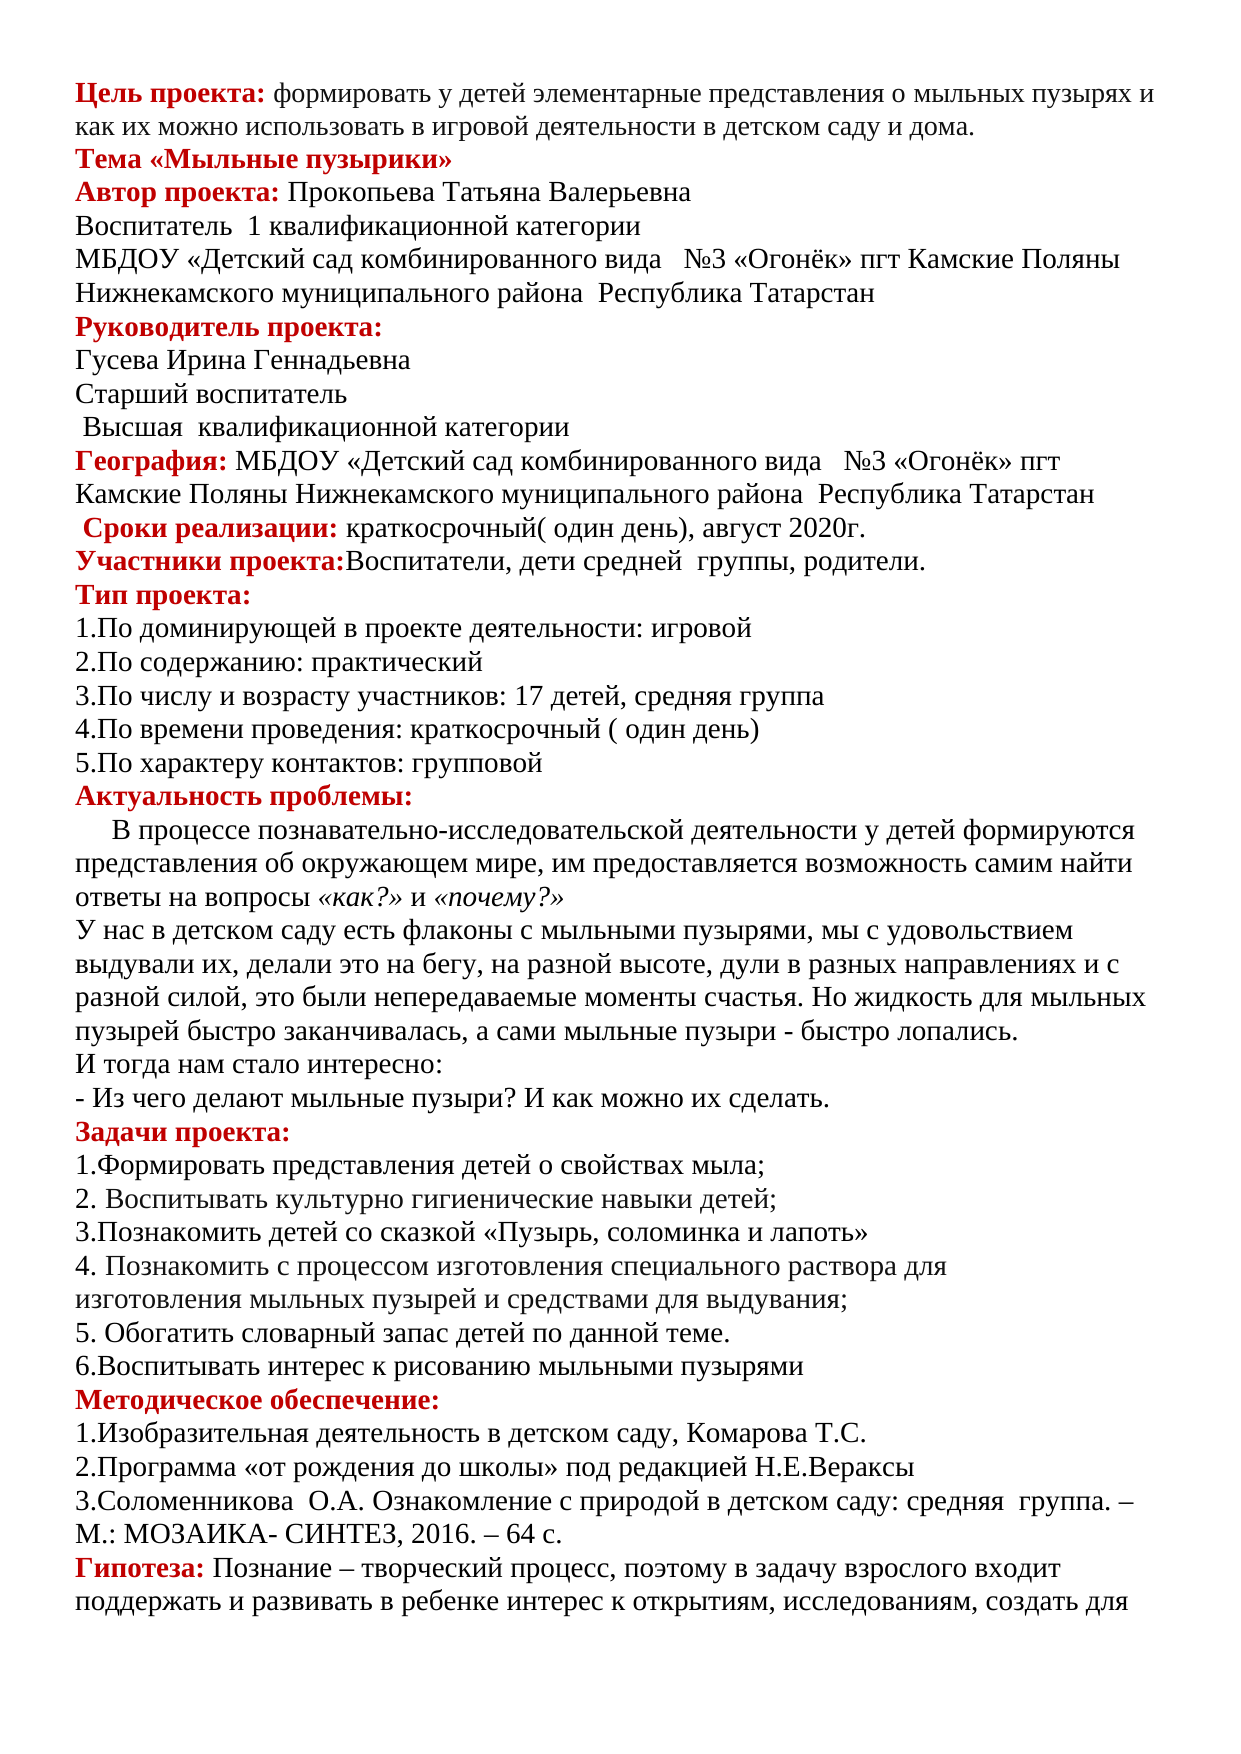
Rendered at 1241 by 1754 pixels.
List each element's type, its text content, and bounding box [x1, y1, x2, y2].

text У нас в детском саду есть флаконы с мыльными пузырями, мы с удовольствием выдували их, делали это на бегу, на разной высоте, дули в разных направлениях и с разной силой, это были непередаваемые моменты счастья. Но жидкость для мыльных пузырей быстро заканчивалась, а сами мыльные пузыри - быстро лопались. [75, 912, 1165, 1047]
text Высшая квалификационной категории [75, 409, 1165, 443]
text Автор проекта: Прокопьева Татьяна Валерьевна [75, 174, 1165, 208]
text 1.По доминирующей в проекте деятельности: игровой [75, 611, 1165, 644]
text География: МБДОУ «Детский сад комбинированного вида №3 «Огонёк» пгт Камские Поляны Нижнекамского муниципального района Республика Татарстан [75, 443, 1165, 510]
text Задачи проекта: [75, 1114, 1165, 1147]
text Гусева Ирина Геннадьевна [75, 342, 1165, 376]
text Руководитель проекта: [75, 309, 1165, 342]
text Тип проекта: [75, 577, 1165, 611]
text 1.Формировать представления детей о свойствах мыла; [75, 1147, 1165, 1181]
text 2. Воспитывать культурно гигиенические навыки детей; [75, 1181, 1165, 1214]
text 4. Познакомить с процессом изготовления специального раствора для изготовления мыльных пузырей и средствами для выдувания; [75, 1248, 1165, 1315]
text Цель проекта: формировать у детей элементарные представления о мыльных пузырях и как их можно использовать в игровой деятельности в детском саду и дома. [75, 75, 1165, 141]
text 1.Изобразительная деятельность в детском саду, Комарова Т.С. [75, 1416, 1165, 1449]
text Воспитатель 1 квалификационной категории [75, 208, 1165, 242]
text В процессе познавательно-исследовательской деятельности у детей формируются представления об окружающем мире, им предоставляется возможность самим найти ответы на вопросы «как?» и «почему?» [75, 812, 1165, 912]
text И тогда нам стало интересно: [75, 1047, 1165, 1080]
text 3.Соломенникова О.А. Ознакомление с природой в детском саду: средняя группа. – М.: МОЗАИКА- СИНТЕЗ, 2016. – 64 с. [75, 1483, 1165, 1550]
text Участники проекта:Воспитатели, дети средней группы, родители. [75, 543, 1165, 577]
text Актуальность проблемы: [75, 778, 1165, 812]
text МБДОУ «Детский сад комбинированного вида №3 «Огонёк» пгт Камские Поляны Нижнекамского муниципального района Республика Татарстан [75, 242, 1165, 309]
text 3.Познакомить детей со сказкой «Пузырь, соломинка и лапоть» [75, 1214, 1165, 1248]
text Сроки реализации: краткосрочный( один день), август 2020г. [75, 510, 1165, 543]
text 5.По характеру контактов: групповой [75, 745, 1165, 778]
text Методическое обеспечение: [75, 1382, 1165, 1416]
text 2.Программа «от рождения до школы» под редакцией Н.Е.Вераксы [75, 1449, 1165, 1483]
text 2.По содержанию: практический [75, 644, 1165, 678]
text 5. Обогатить словарный запас детей по данной теме. [75, 1315, 1165, 1348]
text 4.По времени проведения: краткосрочный ( один день) [75, 711, 1165, 745]
text Старший воспитатель [75, 376, 1165, 409]
text 3.По числу и возрасту участников: 17 детей, средняя группа [75, 678, 1165, 711]
text - Из чего делают мыльные пузыри? И как можно их сделать. [75, 1080, 1165, 1114]
text Тема «Мыльные пузырики» [75, 141, 1165, 174]
text 6.Воспитывать интерес к рисованию мыльными пузырями [75, 1348, 1165, 1382]
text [75, 1550, 1165, 1617]
